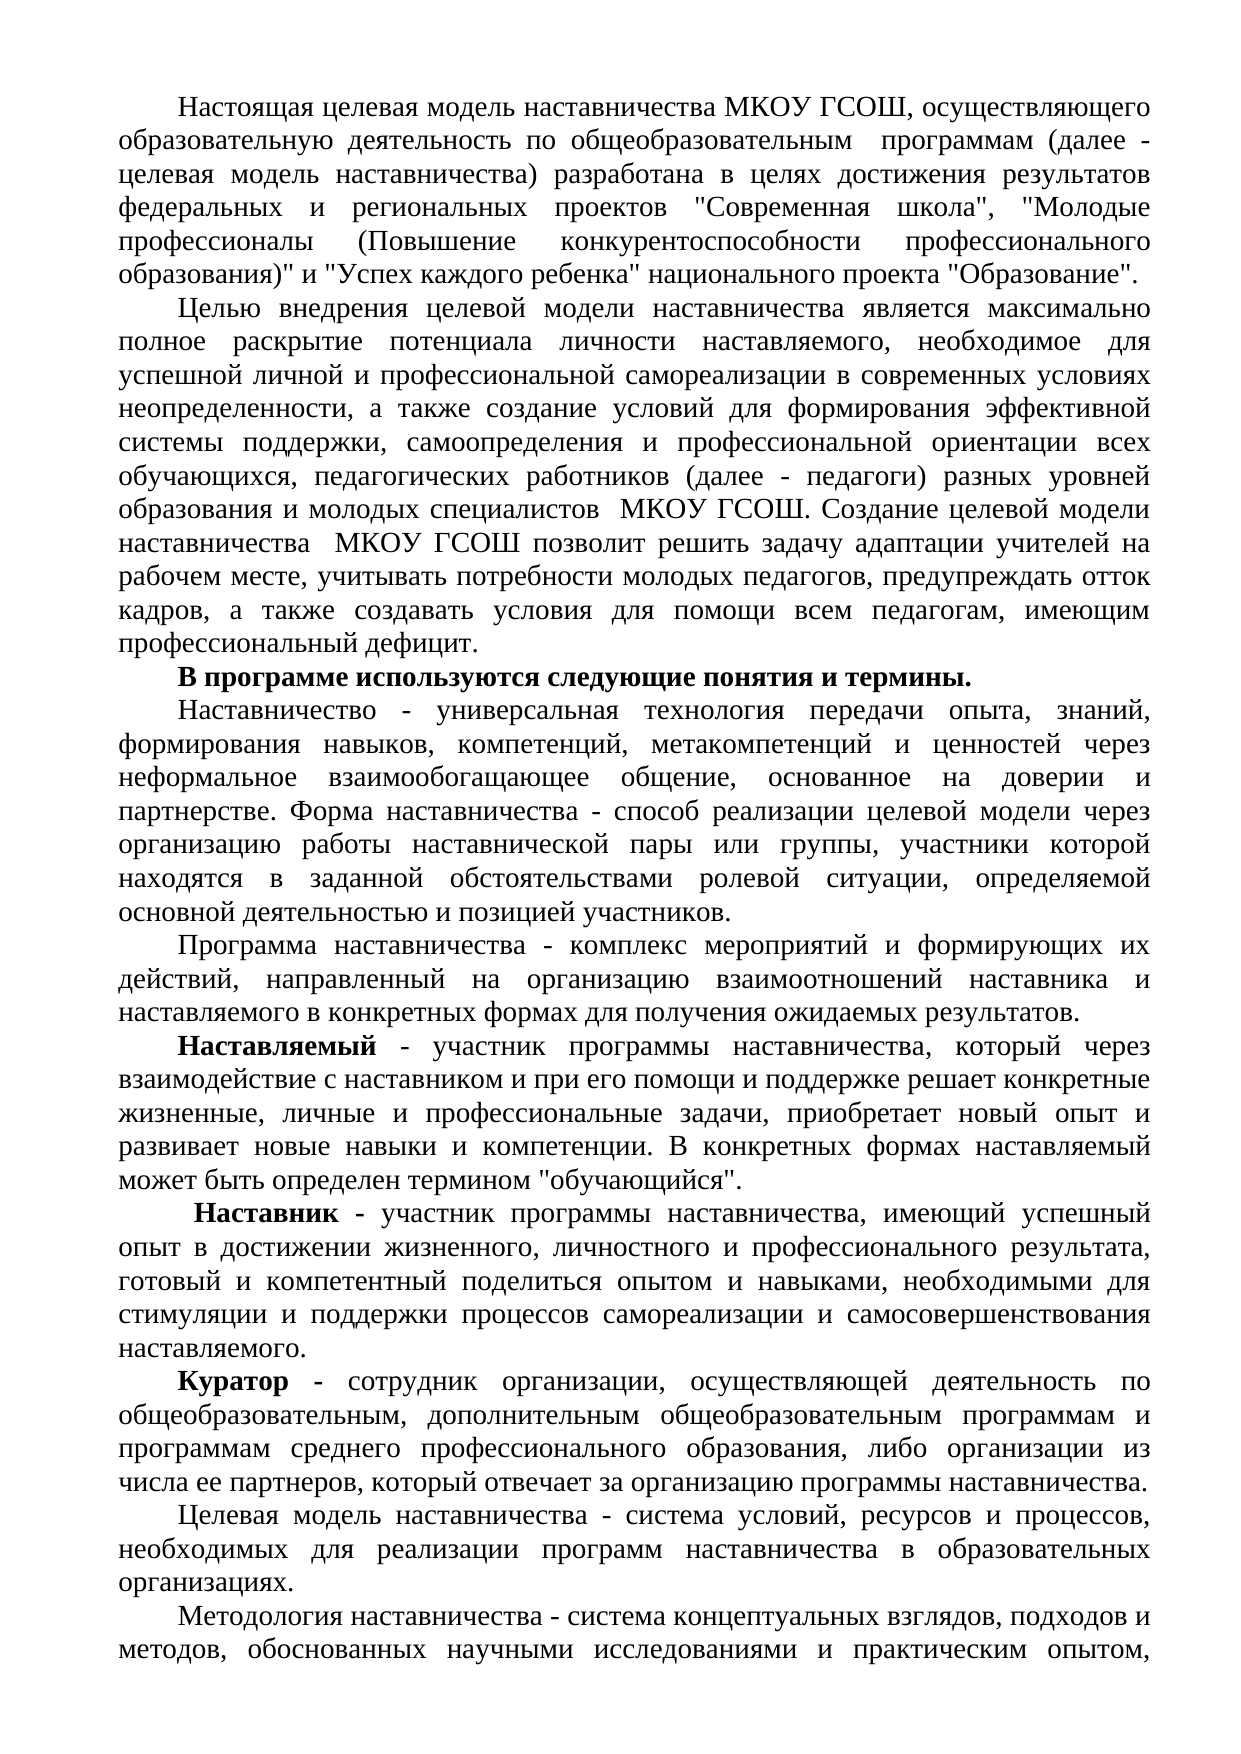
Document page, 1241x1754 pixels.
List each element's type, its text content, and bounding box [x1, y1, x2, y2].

list Программа наставничества - комплекс мероприятий и формирующих их действий, направленный на организацию взаимоотношений наставника и наставляемого в конкретных формах для получения ожидаемых результатов. [118, 927, 1152, 1028]
list Настоящая целевая модель наставничества МКОУ ГСОШ, осуществляющего образовательную деятельность по общеобразовательным программам (далее - целевая модель наставничества) разработана в целях достижения результатов федеральных и региональных проектов "Современная школа", "Молодые профессионалы (Повышение конкурентоспособности профессионального образования)" и "Успех каждого ребенка" национального проекта "Образование". [118, 89, 1152, 290]
list Наставляемый - участник программы наставничества, который через взаимодействие с наставником и при его помощи и поддержке решает конкретные жизненные, личные и профессиональные задачи, приобретает новый опыт и развивает новые навыки и компетенции. В конкретных формах наставляемый может быть определен термином "обучающийся". [118, 1028, 1152, 1196]
list Куратор - сотрудник организации, осуществляющей деятельность по общеобразовательным, дополнительным общеобразовательным программам и программам среднего профессионального образования, либо организации из числа ее партнеров, который отвечает за организацию программы наставничества. [118, 1363, 1152, 1497]
list Целью внедрения целевой модели наставничества является максимально полное раскрытие потенциала личности наставляемого, необходимое для успешной личной и профессиональной самореализации в современных условиях неопределенности, а также создание условий для формирования эффективной системы поддержки, самоопределения и профессиональной ориентации всех обучающихся, педагогических работников (далее - педагоги) разных уровней образования и молодых специалистов МКОУ ГСОШ. Создание целевой модели наставничества МКОУ ГСОШ позволит решить задачу адаптации учителей на рабочем месте, учитывать потребности молодых педагогов, предупреждать отток кадров, а также создавать условия для помощи всем педагогам, имеющим профессиональный дефицит. [118, 290, 1152, 659]
list Наставник - участник программы наставничества, имеющий успешный опыт в достижении жизненного, личностного и профессионального результата, готовый и компетентный поделиться опытом и навыками, необходимыми для стимуляции и поддержки процессов самореализации и самосовершенствования наставляемого. [118, 1196, 1152, 1363]
list Целевая модель наставничества - система условий, ресурсов и процессов, необходимых для реализации программ наставничества в образовательных организациях. [118, 1497, 1152, 1598]
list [118, 1598, 1152, 1665]
list В программе используются следующие понятия и термины. [118, 659, 1152, 692]
list Наставничество - универсальная технология передачи опыта, знаний, формирования навыков, компетенций, метакомпетенций и ценностей через неформальное взаимообогащающее общение, основанное на доверии и партнерстве. Форма наставничества - способ реализации целевой модели через организацию работы наставнической пары или группы, участники которой находятся в заданной обстоятельствами ролевой ситуации, определяемой основной деятельностью и позицией участников. [118, 692, 1152, 927]
